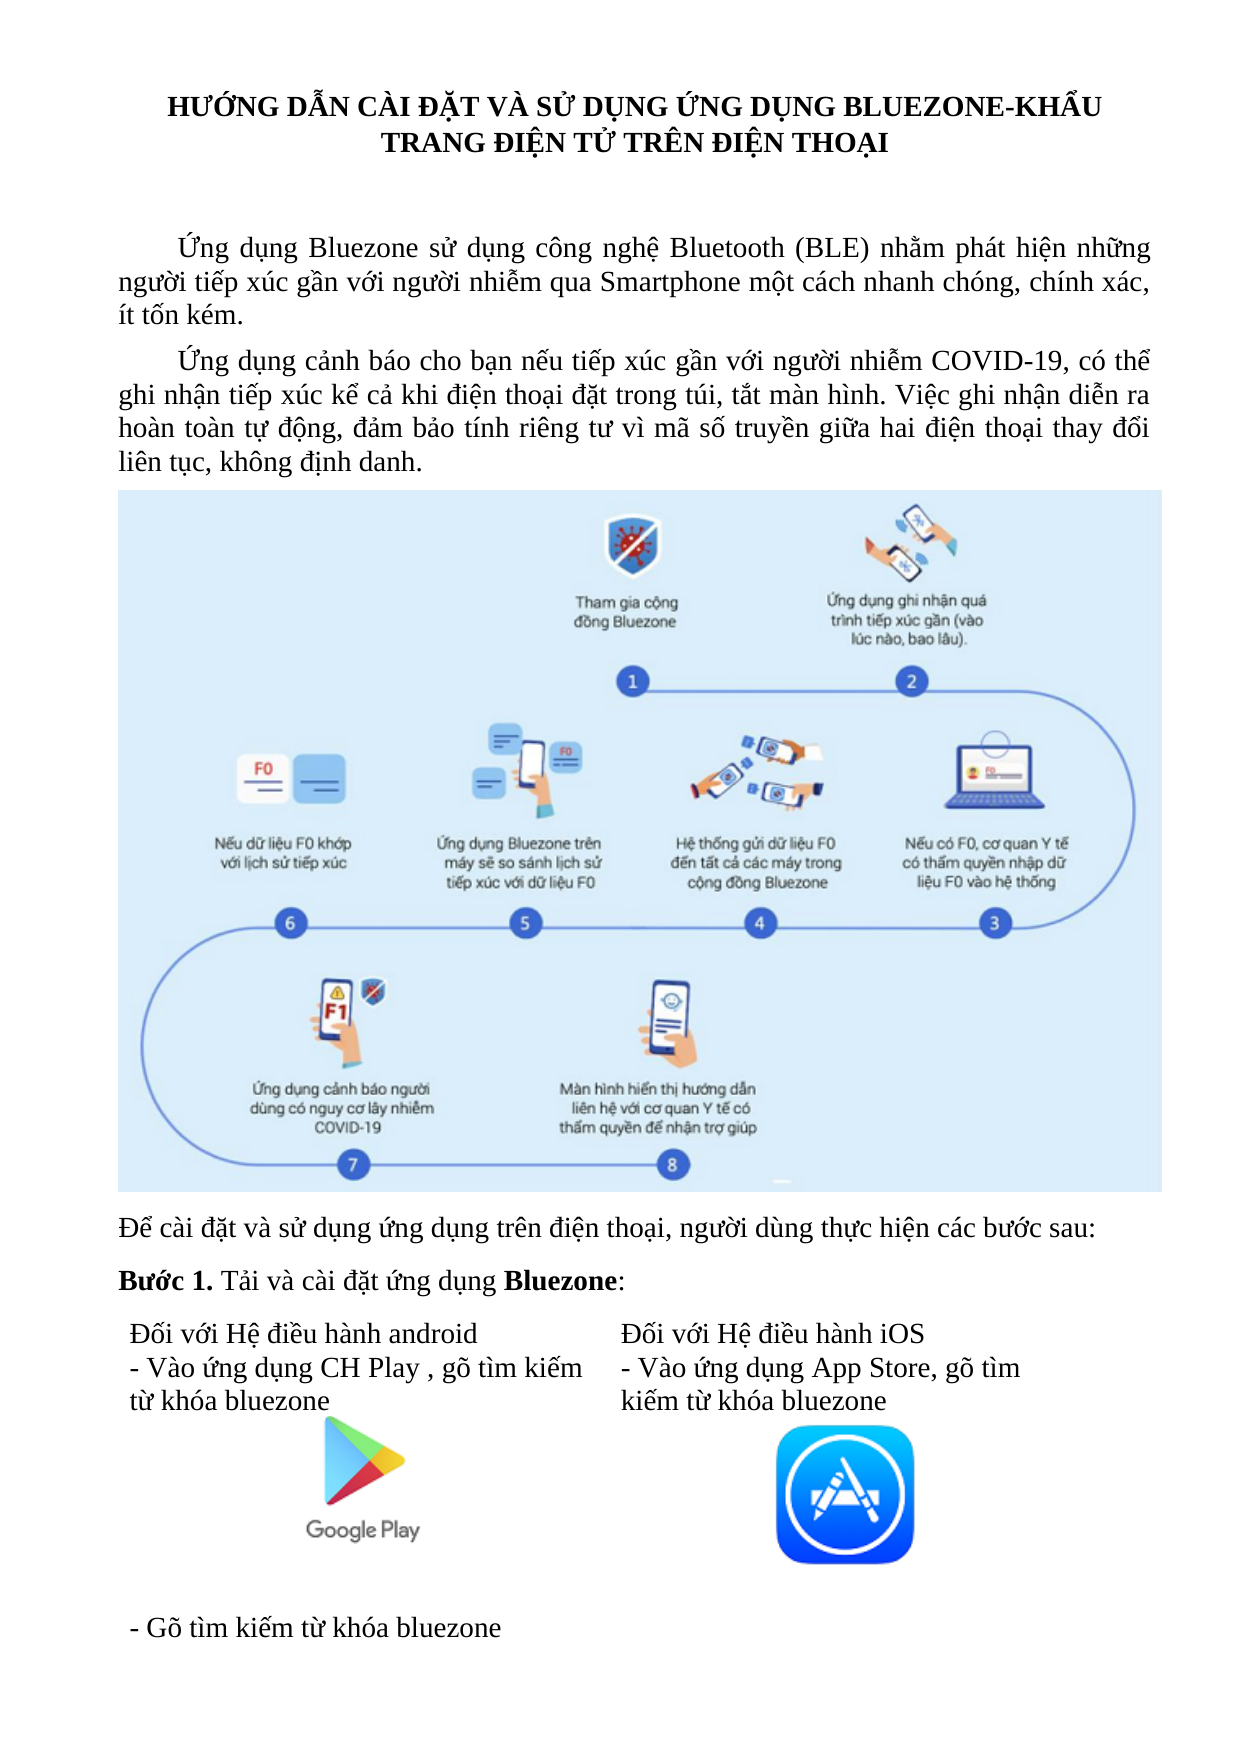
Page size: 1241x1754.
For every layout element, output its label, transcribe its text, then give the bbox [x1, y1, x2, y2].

text HƯỚNG DẪN CÀI ĐẶT VÀ SỬ DỤNG ỨNG DỤNG BLUEZONE-KHẨU TRANG ĐIỆN TỬ TRÊN ĐIỆN THOẠI [118, 89, 1152, 158]
text Để cài đặt và sử dụng ứng dụng trên điện thoại, người dùng thực hiện các bước sau: [118, 1211, 1152, 1244]
picture [118, 490, 1162, 1192]
table_cell - Gõ tìm kiếm từ khóa bluezone [118, 1611, 1081, 1644]
picture [285, 1416, 442, 1544]
table_cell - Vào ứng dụng CH Play , gõ tìm kiếm từ khóa bluezone [118, 1350, 609, 1611]
text Ứng dụng cảnh báo cho bạn nếu tiếp xúc gần với người nhiễm COVID-19, có thể ghi nhận tiếp xúc kể cả khi điện thoại đặt trong túi, tắt màn hình. Việc ghi nhận diễn ra hoàn toàn tự động, đảm bảo tính riêng tư vì mã số truyền giữa hai điện thoại thay đổi liên tục, không định danh. [118, 343, 1152, 478]
table_cell - Vào ứng dụng App Store, gõ tìm kiếm từ khóa bluezone [609, 1350, 1081, 1611]
picture [767, 1416, 924, 1574]
text Bước 1. Tải và cài đặt ứng dụng Bluezone: [118, 1263, 1152, 1297]
table_header Đối với Hệ điều hành android [118, 1316, 609, 1350]
text Ứng dụng Bluezone sử dụng công nghệ Bluetooth (BLE) nhằm phát hiện những người tiếp xúc gần với người nhiễm qua Smartphone một cách nhanh chóng, chính xác, ít tốn kém. [118, 230, 1152, 331]
table_header Đối với Hệ điều hành iOS [609, 1316, 1081, 1350]
